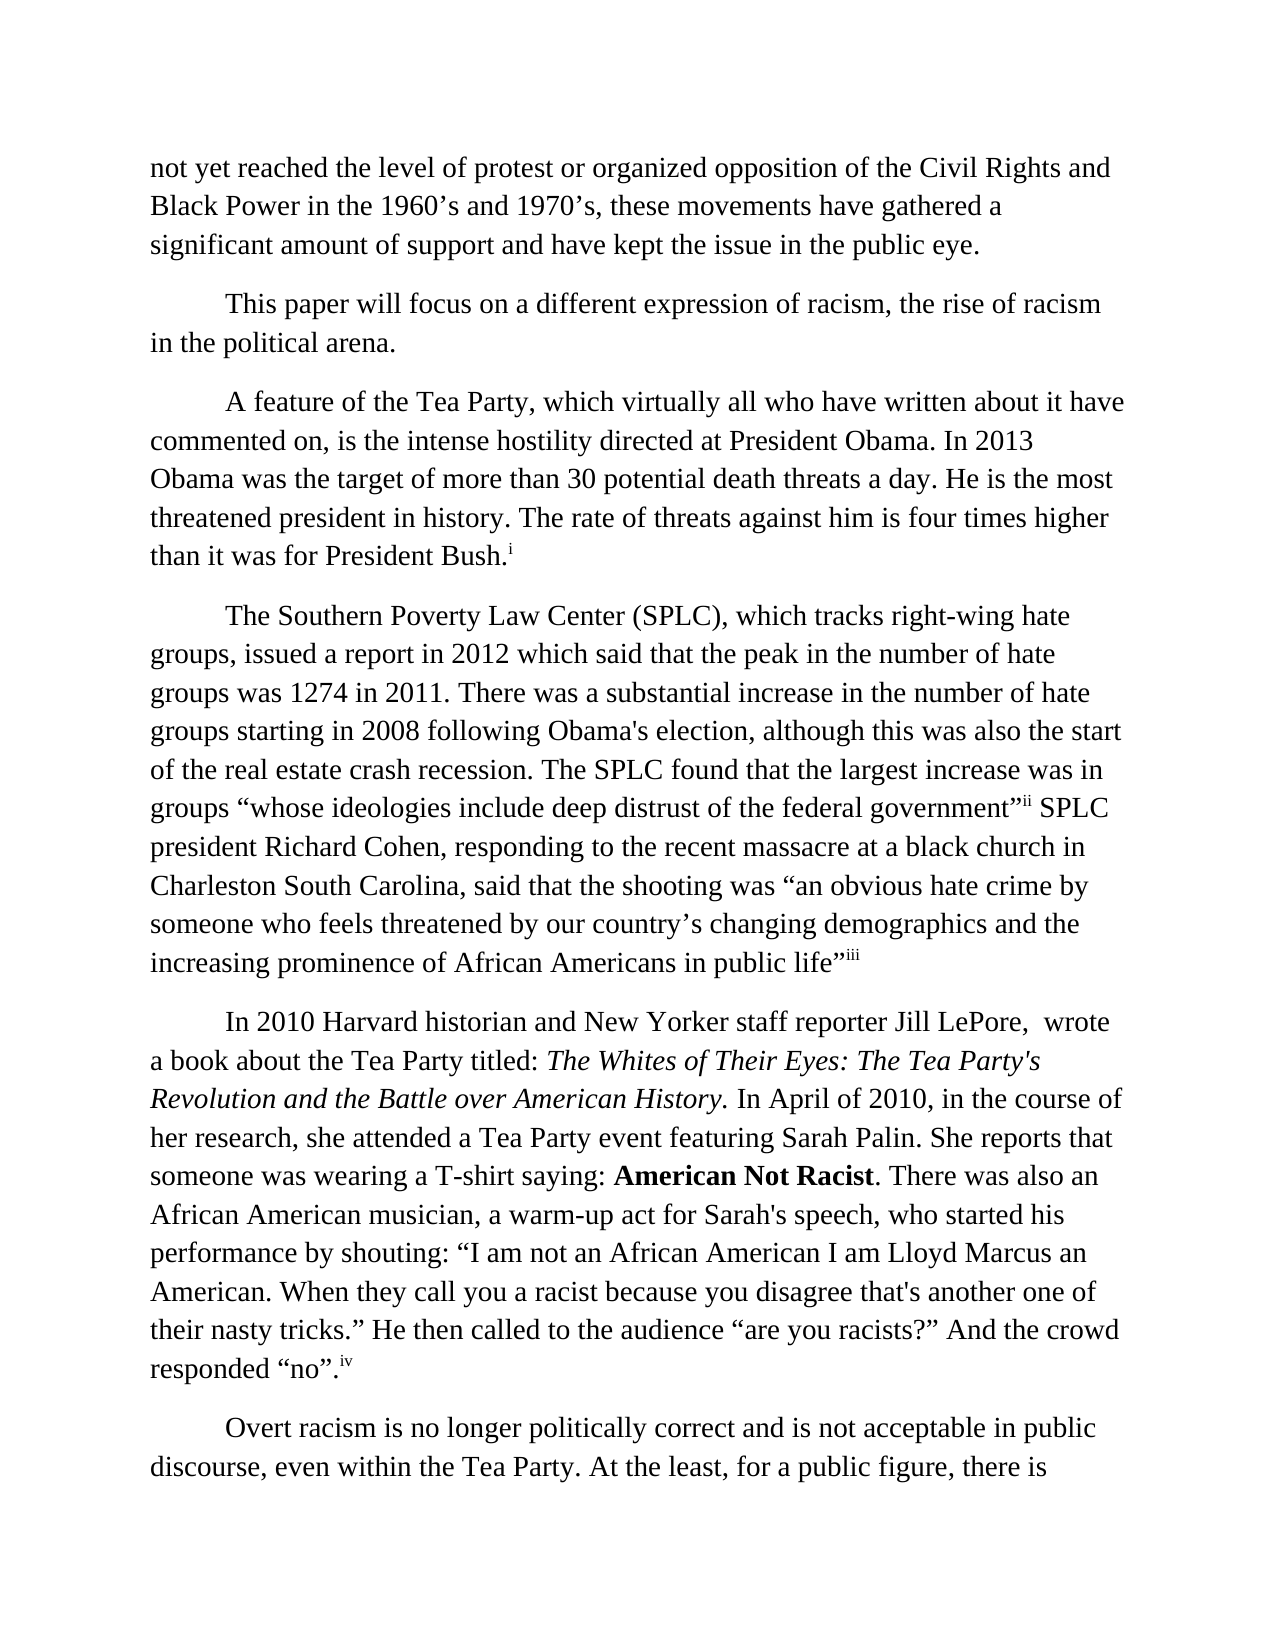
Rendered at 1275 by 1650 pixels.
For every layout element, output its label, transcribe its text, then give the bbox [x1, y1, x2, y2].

text In 2010 Harvard historian and New Yorker staff reporter Jill LePore, wrote a book about the Tea Party titled: The Whites of Their Eyes: The Tea Party's Revolution and the Battle over American History. In April of 2010, in the course of her research, she attended a Tea Party event featuring Sarah Palin. She reports that someone was wearing a T-shirt saying: American Not Racist. There was also an African American musician, a warm-up act for Sarah's speech, who started his performance by shouting: “I am not an African American I am Lloyd Marcus an American. When they call you a racist because you disagree that's another one of their nasty tricks.” He then called to the audience “are you racists?” And the crowd responded “no”. [150, 1004, 1125, 1384]
text This paper will focus on a different expression of racism, the rise of racism in the political arena. [150, 286, 1125, 358]
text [150, 1410, 1125, 1482]
text The Southern Poverty Law Center (SPLC), which tracks right-wing hate groups, issued a report in 2012 which said that the peak in the number of hate groups was 1274 in 2011. There was a substantial increase in the number of hate groups starting in 2008 following Obama's election, although this was also the start of the real estate crash recession. The SPLC found that the largest increase was in groups “whose ideologies include deep distrust of the federal government” SPLC president Richard Cohen, responding to the recent massacre at a black church in Charleston South Carolina, said that the shooting was “an obvious hate crime by someone who feels threatened by our country’s changing demographics and the increasing prominence of African Americans in public life” [150, 598, 1125, 978]
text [150, 150, 1125, 261]
text A feature of the Tea Party, which virtually all who have written about it have commented on, is the intense hostility directed at President Obama. In 2013 Obama was the target of more than 30 potential death threats a day. He is the most threatened president in history. The rate of threats against him is four times higher than it was for President Bush. [150, 384, 1125, 572]
